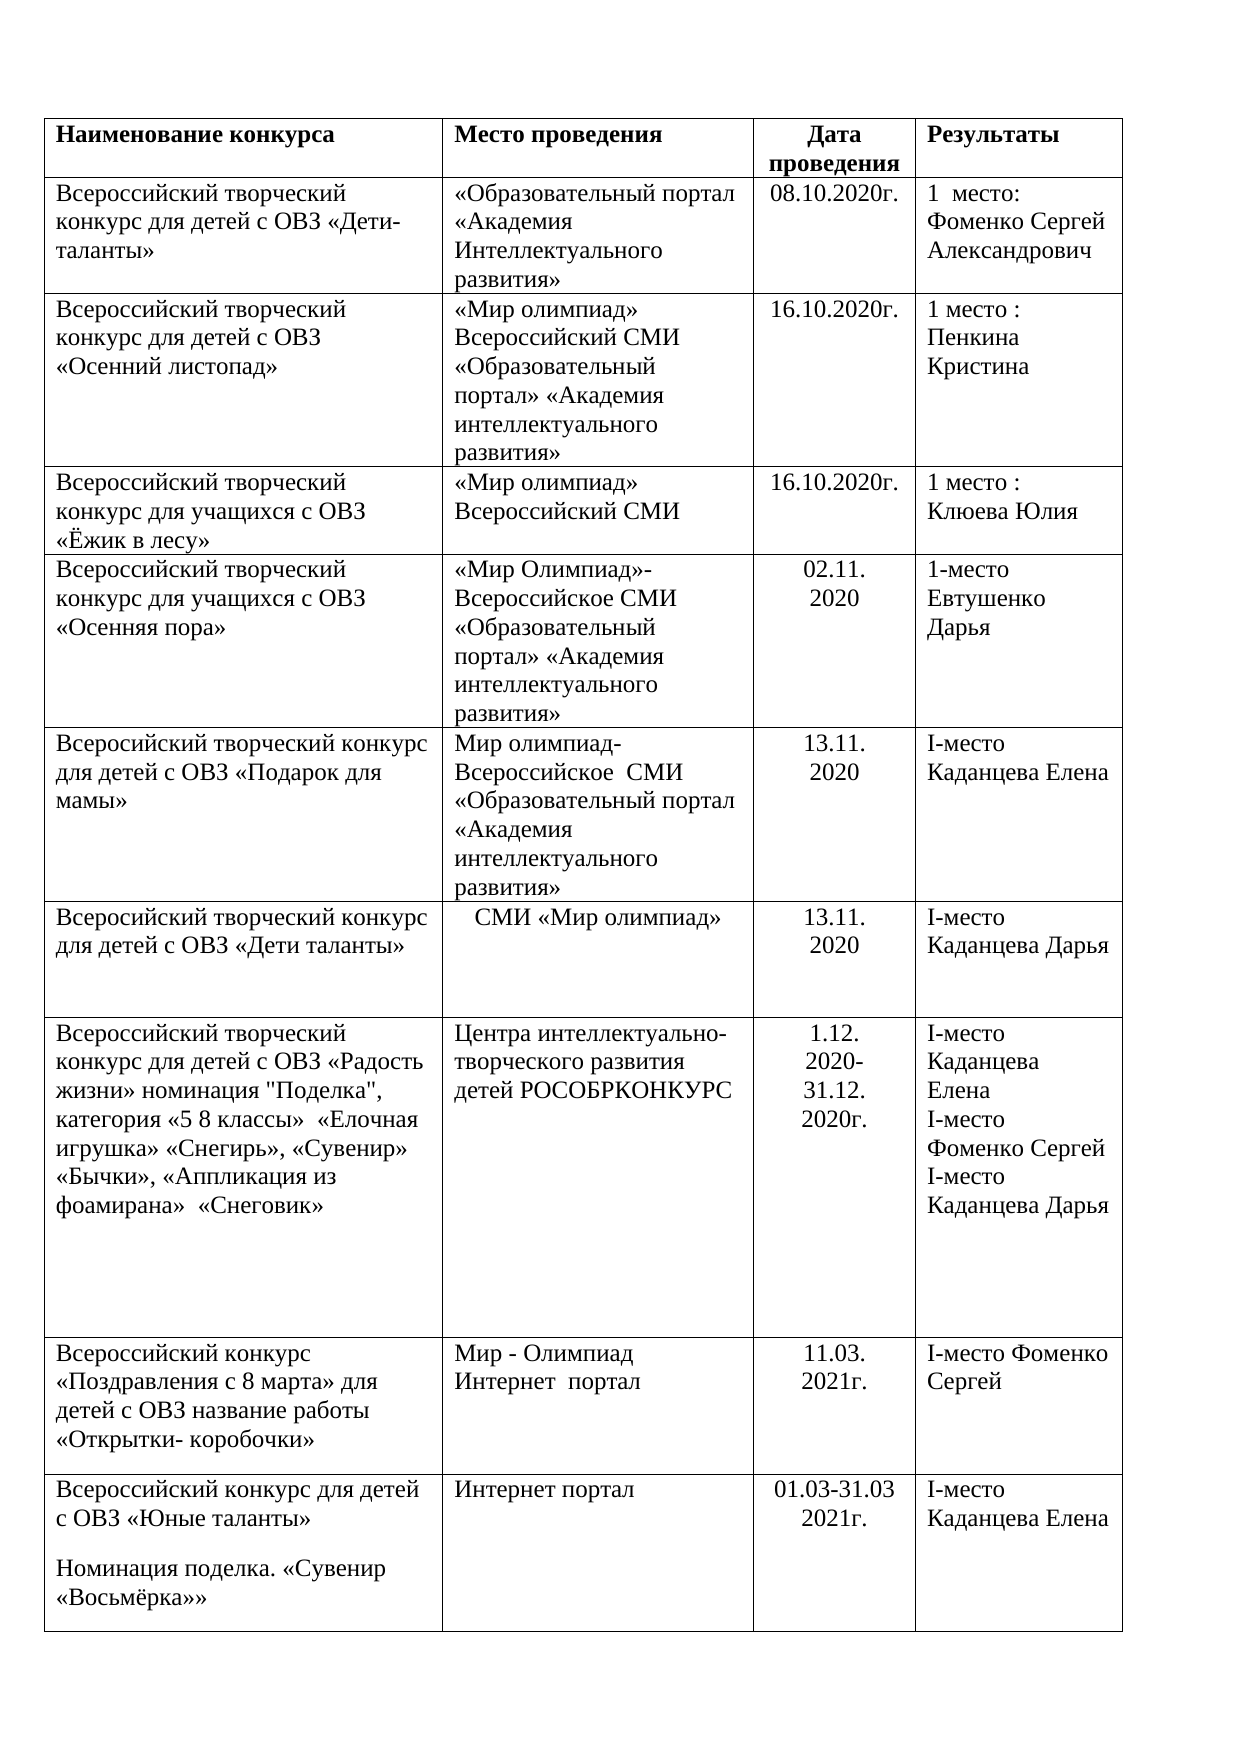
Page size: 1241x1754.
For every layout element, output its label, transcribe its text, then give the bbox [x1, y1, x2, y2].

table_cell 02.11. 2020 [754, 555, 915, 727]
table_cell 11.03. 2021г. [754, 1338, 915, 1473]
table_cell Всероссийский творческий конкурс для детей с ОВЗ «Дети-таланты» [45, 178, 442, 293]
table_cell Всероссийский творческий конкурс для детей с ОВЗ «Осенний листопад» [45, 294, 442, 466]
table_cell 08.10.2020г. [754, 178, 915, 293]
table_cell 1.12. 2020- 31.12. 2020г. [754, 1018, 915, 1337]
table_cell Центра интеллектуально-творческого развития детей РОСОБРКОНКУРС [443, 1018, 753, 1337]
table_cell 01.03-31.03 2021г. [754, 1475, 915, 1631]
table_header Место проведения [443, 119, 753, 177]
table_cell 1 место : Пенкина Кристина [916, 294, 1122, 466]
table_cell 16.10.2020г. [754, 467, 915, 553]
table_cell «Мир олимпиад» Всероссийский СМИ «Образовательный портал» «Академия интеллектуального развития» [443, 294, 753, 466]
table_cell 1 место : Клюева Юлия [916, 467, 1122, 553]
table_cell I-место Фоменко Сергей [916, 1338, 1122, 1473]
table_header Наименование конкурса [45, 119, 442, 177]
table_cell Всероссийский творческий конкурс для учащихся с ОВЗ «Ёжик в лесу» [45, 467, 442, 553]
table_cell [916, 1475, 1122, 1631]
table_header Результаты [916, 119, 1122, 177]
table_cell I-место Каданцева Елена I-место Фоменко Сергей I-место Каданцева Дарья [916, 1018, 1122, 1337]
table_cell 13.11. 2020 [754, 902, 915, 1017]
table_cell 16.10.2020г. [754, 294, 915, 466]
table_cell Мир - Олимпиад Интернет портал [443, 1338, 753, 1473]
table_cell «Образовательный портал «Академия Интеллектуального развития» [443, 178, 753, 293]
table_cell Всероссийский творческий конкурс для детей с ОВЗ «Радость жизни» номинация "Поделка", категория «5 8 классы» «Елочная игрушка» «Снегирь», «Сувенир» «Бычки», «Аппликация из фоамирана» «Снеговик» [45, 1018, 442, 1337]
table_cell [45, 1475, 442, 1631]
table_cell «Мир олимпиад» Всероссийский СМИ [443, 467, 753, 553]
table_cell Всероссийский творческий конкурс для учащихся с ОВЗ «Осенняя пора» [45, 555, 442, 727]
table_cell «Мир Олимпиад»-Всероссийское СМИ «Образовательный портал» «Академия интеллектуального развития» [443, 555, 753, 727]
table_cell 1 место: Фоменко Сергей Александрович [916, 178, 1122, 293]
table_cell 1-место Евтушенко Дарья [916, 555, 1122, 727]
table_cell Интернет портал [443, 1475, 753, 1631]
table_cell Всероссийский конкурс «Поздравления с 8 марта» для детей с ОВЗ название работы «Открытки- коробочки» [45, 1338, 442, 1473]
table_cell СМИ «Мир олимпиад» [443, 902, 753, 1017]
table_cell Мир олимпиад-Всероссийское СМИ «Образовательный портал «Академия интеллектуального развития» [443, 728, 753, 901]
table_cell Всеросийский творческий конкурс для детей с ОВЗ «Дети таланты» [45, 902, 442, 1017]
table_cell Всеросийский творческий конкурс для детей с ОВЗ «Подарок для мамы» [45, 728, 442, 901]
table_cell 13.11. 2020 [754, 728, 915, 901]
table_cell I-место Каданцева Елена [916, 728, 1122, 901]
table_header Дата проведения [754, 119, 915, 177]
table_cell I-место Каданцева Дарья [916, 902, 1122, 1017]
